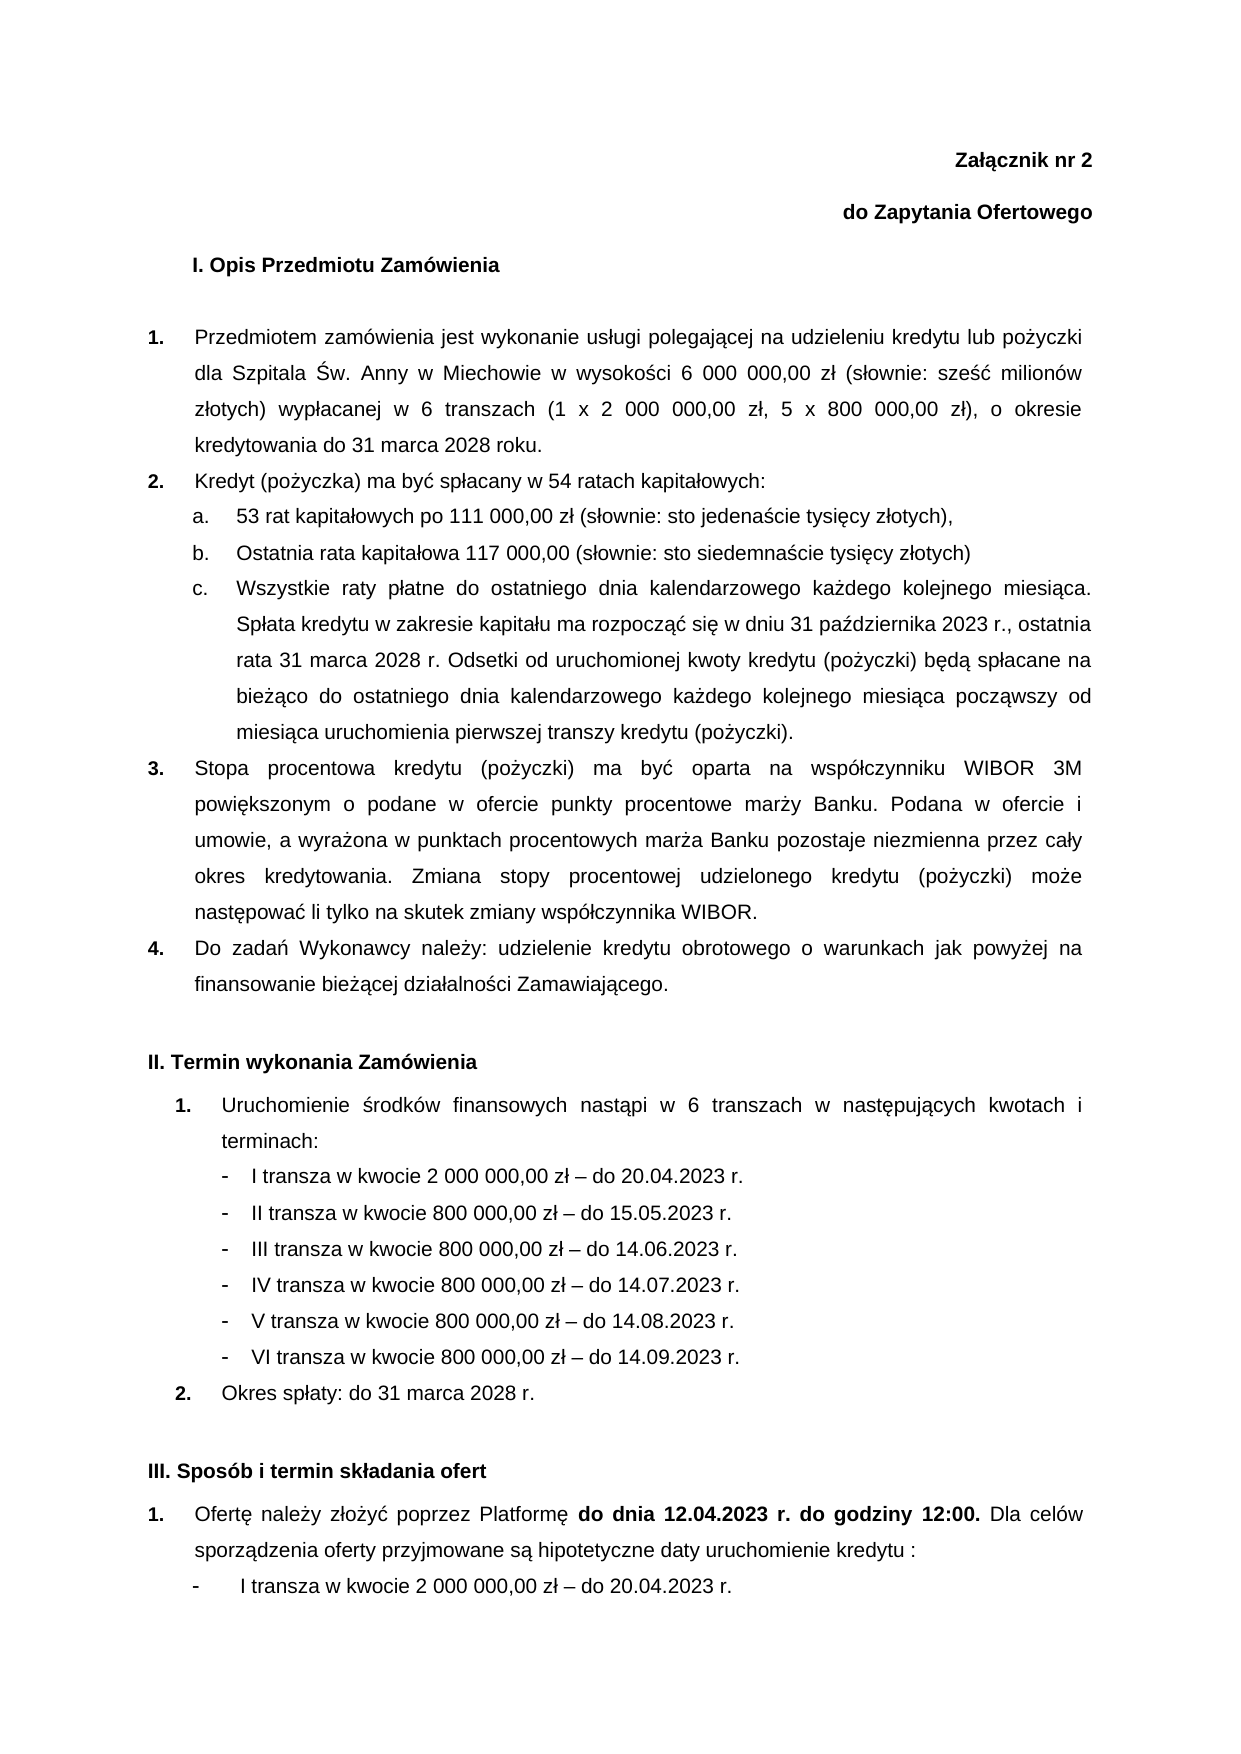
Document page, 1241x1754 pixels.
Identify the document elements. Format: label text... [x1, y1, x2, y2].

list Przedmiotem zamówienia jest wykonanie usługi polegającej na udzieleniu kredytu lub pożyczki dla Szpitala Św. Anny w Miechowie w wysokości 6 000 000,00 zł (słownie: sześć milionów złotych) wypłacanej w 6 transzach (1 x 2 000 000,00 zł, 5 x 800 000,00 zł), o okresie kredytowania do 31 marca 2028 roku. [148, 325, 1083, 456]
list Stopa procentowa kredytu (pożyczki) ma być oparta na współczynniku WIBOR 3M powiększonym o podane w ofercie punkty procentowe marży Banku. Podana w ofercie i umowie, a wyrażona w punktach procentowych marża Banku pozostaje niezmienna przez cały okres kredytowania. Zmiana stopy procentowej udzielonego kredytu (pożyczki) może następować li tylko na skutek zmiany współczynnika WIBOR. [148, 756, 1083, 924]
text do Zapytania Ofertowego [148, 200, 1093, 224]
list 53 rat kapitałowych po 111 000,00 zł (słownie: sto jedenaście tysięcy złotych), [192, 504, 1093, 528]
text II. Termin wykonania Zamówienia [148, 1050, 1093, 1074]
list I transza w kwocie 2 000 000,00 zł – do 20.04.2023 r. [192, 1573, 1093, 1597]
list Okres spłaty: do 31 marca 2028 r. [175, 1381, 1083, 1404]
list Kredyt (pożyczka) ma być spłacany w 54 ratach kapitałowych: [148, 468, 1083, 492]
list Ofertę należy złożyć poprzez Platformę do dnia 12.04.2023 r. do godziny 12:00. Dla celów sporządzenia oferty przyjmowane są hipotetyczne daty uruchomienie kredytu : [148, 1502, 1083, 1561]
list Ostatnia rata kapitałowa 117 000,00 (słownie: sto siedemnaście tysięcy złotych) [192, 540, 1093, 564]
list VI transza w kwocie 800 000,00 zł – do 14.09.2023 r. [221, 1344, 1093, 1369]
list Uruchomienie środków finansowych nastąpi w 6 transzach w następujących kwotach i terminach: [175, 1092, 1083, 1152]
list IV transza w kwocie 800 000,00 zł – do 14.07.2023 r. [221, 1272, 1093, 1297]
list I. Opis Przedmiotu Zamówienia [192, 253, 1093, 277]
list II transza w kwocie 800 000,00 zł – do 15.05.2023 r. [221, 1200, 1093, 1224]
list V transza w kwocie 800 000,00 zł – do 14.08.2023 r. [221, 1308, 1093, 1333]
list III transza w kwocie 800 000,00 zł – do 14.06.2023 r. [221, 1236, 1093, 1261]
text Załącznik nr 2 [148, 148, 1093, 172]
list I transza w kwocie 2 000 000,00 zł – do 20.04.2023 r. [221, 1164, 1093, 1188]
list Wszystkie raty płatne do ostatniego dnia kalendarzowego każdego kolejnego miesiąca. Spłata kredytu w zakresie kapitału ma rozpocząć się w dniu 31 października 2023 r., ostatnia rata 31 marca 2028 r. Odsetki od uruchomionej kwoty kredytu (pożyczki) będą spłacane na bieżąco do ostatniego dnia kalendarzowego każdego kolejnego miesiąca począwszy od miesiąca uruchomienia pierwszej transzy kredytu (pożyczki). [192, 576, 1093, 744]
text III. Sposób i termin składania ofert [148, 1459, 1093, 1483]
list Do zadań Wykonawcy należy: udzielenie kredytu obrotowego o warunkach jak powyżej na finansowanie bieżącej działalności Zamawiającego. [148, 936, 1083, 996]
